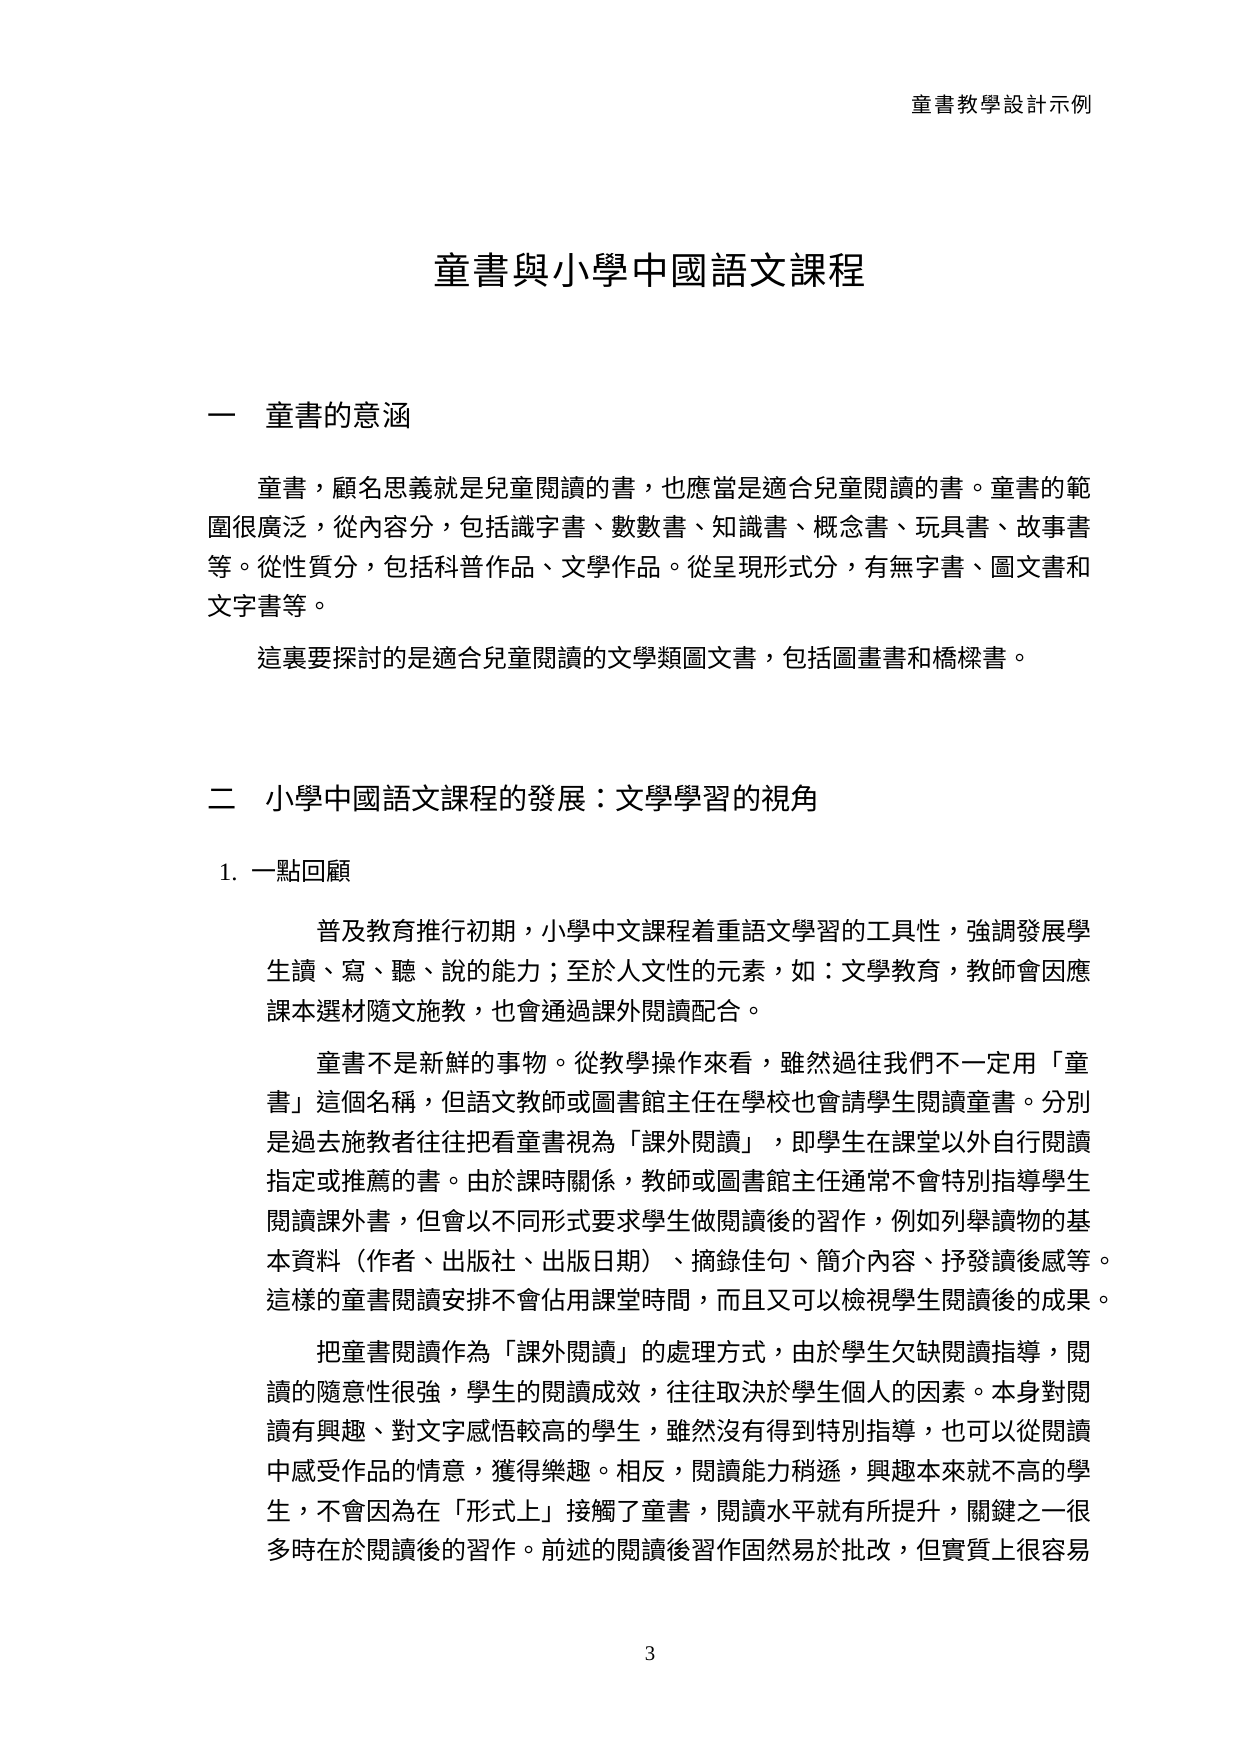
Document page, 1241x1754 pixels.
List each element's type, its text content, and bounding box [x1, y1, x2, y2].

text 童書不是新鮮的事物。從教學操作來看，雖然過往我們不一定用「童書」這個名稱，但語文教師或圖書館主任在學校也會請學生閱讀童書。分別是過去施教者往往把看童書視為「課外閱讀」，即學生在課堂以外自行閱讀指定或推薦的書。由於課時關係，教師或圖書館主任通常不會特別指導學生閱讀課外書，但會以不同形式要求學生做閱讀後的習作，例如列舉讀物的基本資料（作者、出版社、出版日期）、摘錄佳句、簡介內容、抒發讀後感等。這樣的童書閱讀安排不會佔用課堂時間，而且又可以檢視學生閱讀後的成果。 [266, 1040, 1092, 1317]
text 一 童書的意涵 [207, 394, 1092, 434]
text 童書與小學中國語文課程 [207, 241, 1092, 295]
text 童書，顧名思義就是兒童閱讀的書，也應當是適合兒童閱讀的書。童書的範圍很廣泛，從內容分，包括識字書、數數書、知識書、概念書、玩具書、故事書等。從性質分，包括科普作品、文學作品。從呈現形式分，有無字書、圖文書和文字書等。 [207, 465, 1092, 624]
text 這裏要探討的是適合兒童閱讀的文學類圖文書，包括圖畫書和橋樑書。 [207, 636, 1092, 676]
list 一點回顧 [218, 849, 1092, 888]
text 二 小學中國語文課程的發展：文學學習的視角 [207, 778, 1092, 817]
text 普及教育推行初期，小學中文課程着重語文學習的工具性，強調發展學生讀、寫、聽、說的能力；至於人文性的元素，如：文學教育，教師會因應課本選材隨文施教，也會通過課外閱讀配合。 [266, 909, 1092, 1028]
